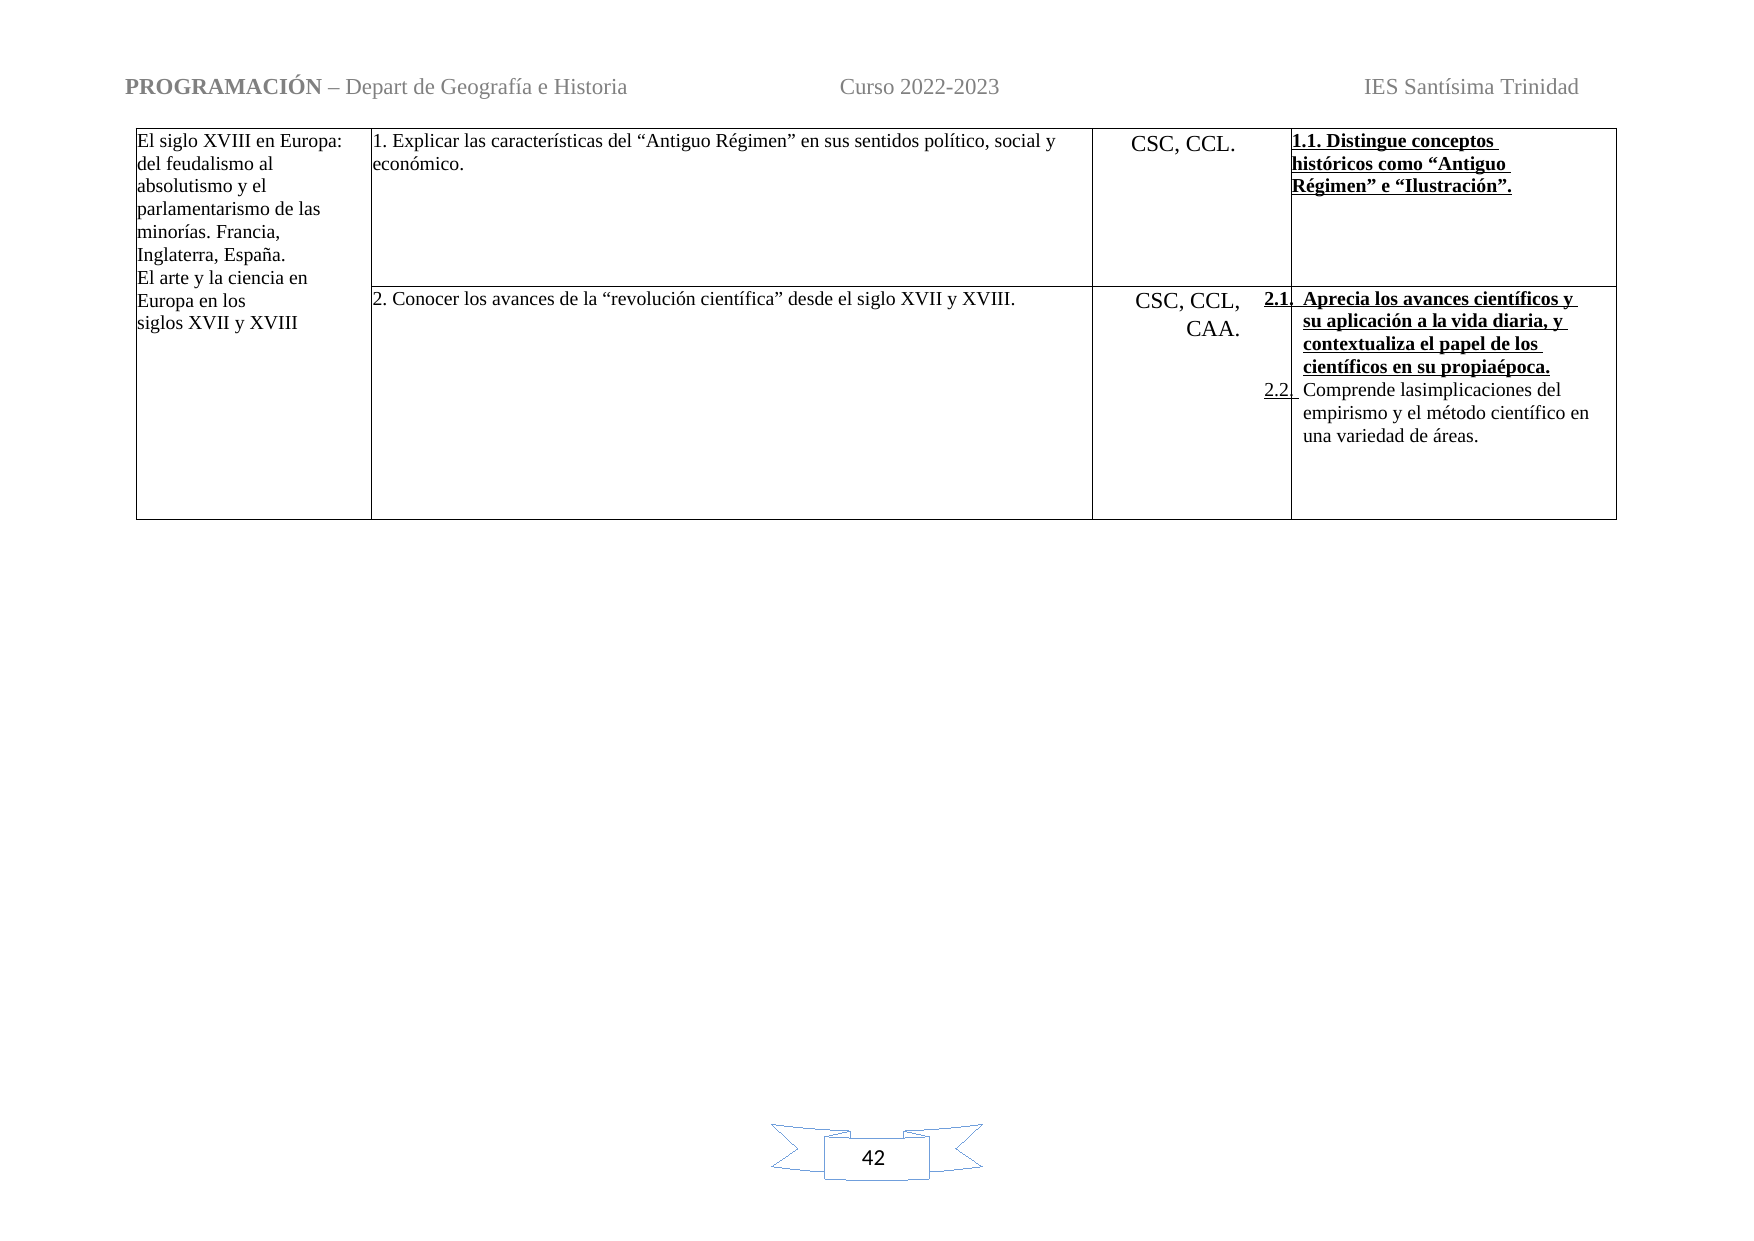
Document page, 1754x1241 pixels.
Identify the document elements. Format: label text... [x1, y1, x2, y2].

table_cell 2. Conocer los avances de la “revolución científica” desde el siglo XVII y XVIII. [372, 287, 1092, 518]
table_cell El siglo XVIII en Europa: del feudalismo al absolutismo y el parlamentarismo de las minorías. Francia, Inglaterra, España. El arte y la ciencia en Europa en los siglos XVII y XVIII [137, 129, 371, 518]
table_cell Aprecia los avances científicos y su aplicación a la vida diaria, y contextualiza el papel de los científicos en su propiaépoca. Comprende lasimplicaciones del empirismo y el método científico en una variedad de áreas. [1292, 287, 1616, 518]
table_cell 1. Explicar las características del “Antiguo Régimen” en sus sentidos político, social y económico. [372, 129, 1092, 286]
table_cell 1.1. Distingue conceptos históricos como “Antiguo Régimen” e “Ilustración”. [1292, 129, 1616, 286]
table_cell CSC, CCL, CAA. [1093, 287, 1291, 518]
table_cell CSC, CCL. [1093, 129, 1291, 286]
